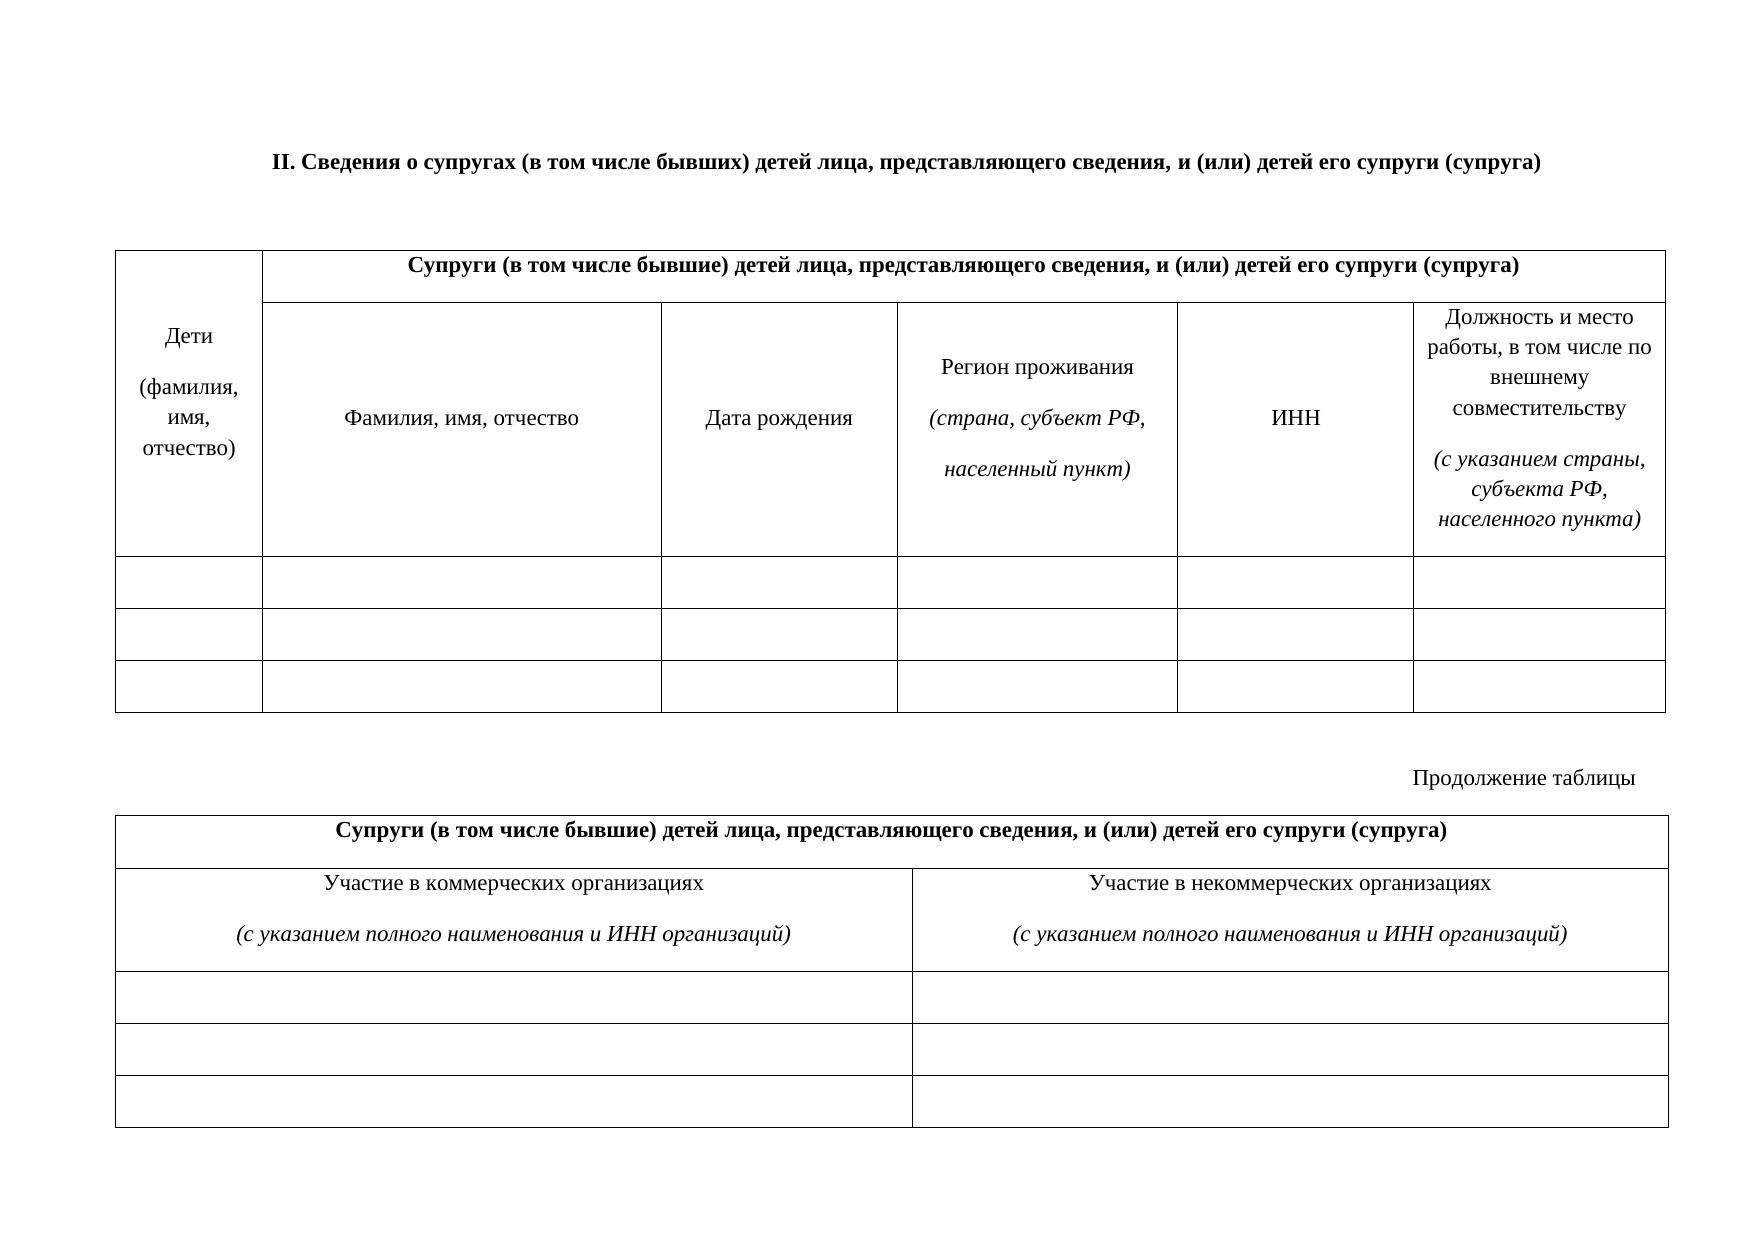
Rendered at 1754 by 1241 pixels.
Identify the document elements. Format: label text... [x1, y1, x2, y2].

table_cell [116, 1076, 912, 1127]
table_cell [1178, 609, 1413, 660]
table_cell Фамилия, имя, отчество [263, 303, 661, 556]
table_cell [1414, 661, 1665, 712]
table_cell [116, 972, 912, 1023]
table_cell [662, 609, 897, 660]
table_cell [263, 661, 661, 712]
table_cell [1178, 661, 1413, 712]
table_cell Участие в некоммерческих организациях (с указанием полного наименования и ИНН организаций) [913, 869, 1668, 971]
table_cell Участие в коммерческих организациях (с указанием полного наименования и ИНН организаций) [116, 869, 912, 971]
table_cell [1414, 609, 1665, 660]
table_cell [898, 661, 1177, 712]
table_cell Дата рождения [662, 303, 897, 556]
table_cell Должность и место работы, в том числе по внешнему совместительству (с указанием страны, субъекта РФ, населенного пункта) [1414, 303, 1665, 556]
table_cell [1414, 557, 1665, 608]
table_header Супруги (в том числе бывшие) детей лица, представляющего сведения, и (или) детей его супруги (супруга) [116, 816, 1668, 867]
table_cell [263, 609, 661, 660]
text Продолжение таблицы [118, 764, 1636, 791]
table_cell [116, 661, 262, 712]
table_cell [662, 661, 897, 712]
table_cell [898, 557, 1177, 608]
table_cell Регион проживания (страна, субъект РФ, населенный пункт) [898, 303, 1177, 556]
table_header Дети (фамилия, имя, отчество) [116, 251, 262, 556]
table_cell [913, 1076, 1668, 1127]
table_cell [116, 1024, 912, 1075]
table_cell [263, 557, 661, 608]
table_cell [1178, 557, 1413, 608]
table_cell [662, 557, 897, 608]
table_cell [913, 972, 1668, 1023]
table_cell ИНН [1178, 303, 1413, 556]
table_cell [116, 557, 262, 608]
table_cell [898, 609, 1177, 660]
table_cell [913, 1024, 1668, 1075]
text II. Сведения о супругах (в том числе бывших) детей лица, представляющего сведения, и (или) детей его супруги (супруга) [118, 148, 1636, 174]
table_cell [116, 609, 262, 660]
table_header Супруги (в том числе бывшие) детей лица, представляющего сведения, и (или) детей его супруги (супруга) [263, 251, 1665, 302]
